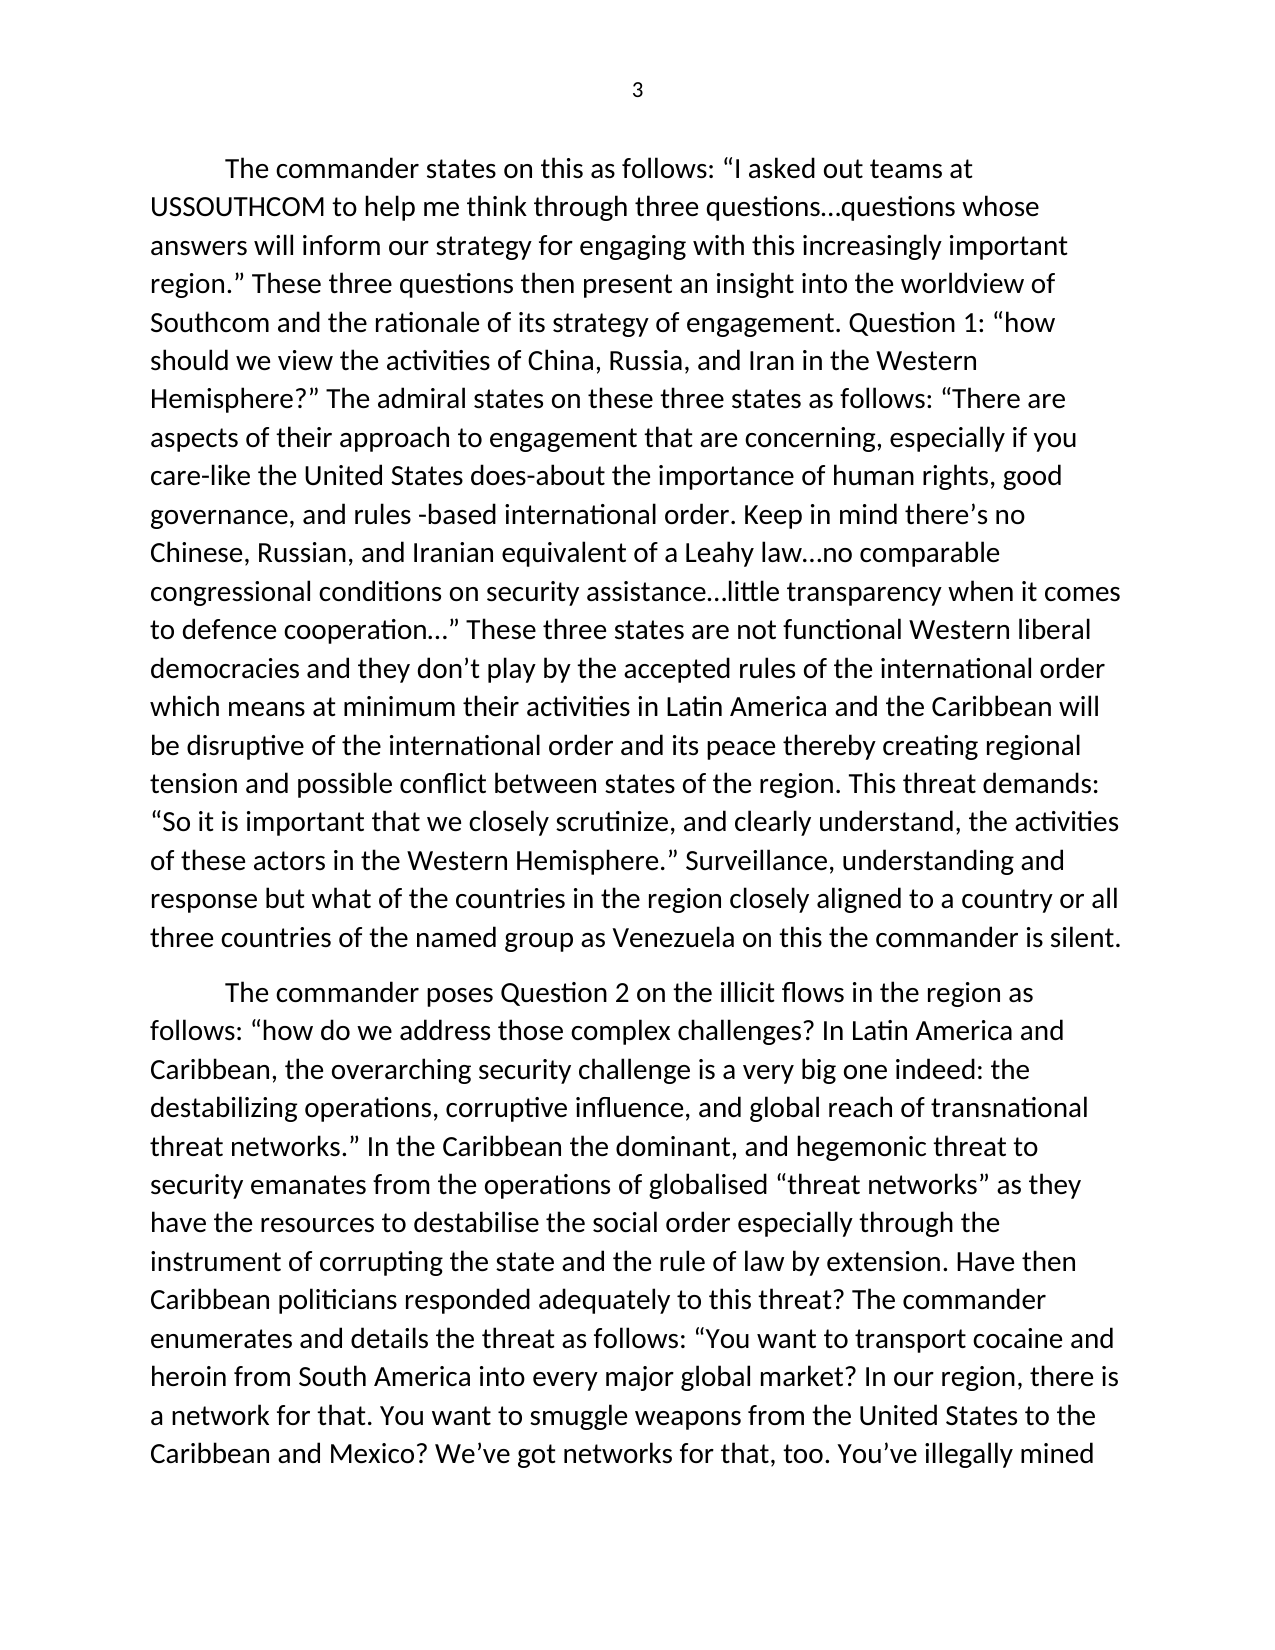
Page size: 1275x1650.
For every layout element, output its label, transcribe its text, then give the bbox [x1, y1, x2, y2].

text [150, 974, 1125, 1471]
text The commander states on this as follows: “I asked out teams at USSOUTHCOM to help me think through three questions…questions whose answers will inform our strategy for engaging with this increasingly important region.” These three questions then present an insight into the worldview of Southcom and the rationale of its strategy of engagement. Question 1: “how should we view the activities of China, Russia, and Iran in the Western Hemisphere?” The admiral states on these three states as follows: “There are aspects of their approach to engagement that are concerning, especially if you care-like the United States does-about the importance of human rights, good governance, and rules -based international order. Keep in mind there’s no Chinese, Russian, and Iranian equivalent of a Leahy law…no comparable congressional conditions on security assistance…little transparency when it comes to defence cooperation…” These three states are not functional Western liberal democracies and they don’t play by the accepted rules of the international order which means at minimum their activities in Latin America and the Caribbean will be disruptive of the international order and its peace thereby creating regional tension and possible conflict between states of the region. This threat demands: “So it is important that we closely scrutinize, and clearly understand, the activities of these actors in the Western Hemisphere.” Surveillance, understanding and response but what of the countries in the region closely aligned to a country or all three countries of the named group as Venezuela on this the commander is silent. [150, 150, 1125, 954]
